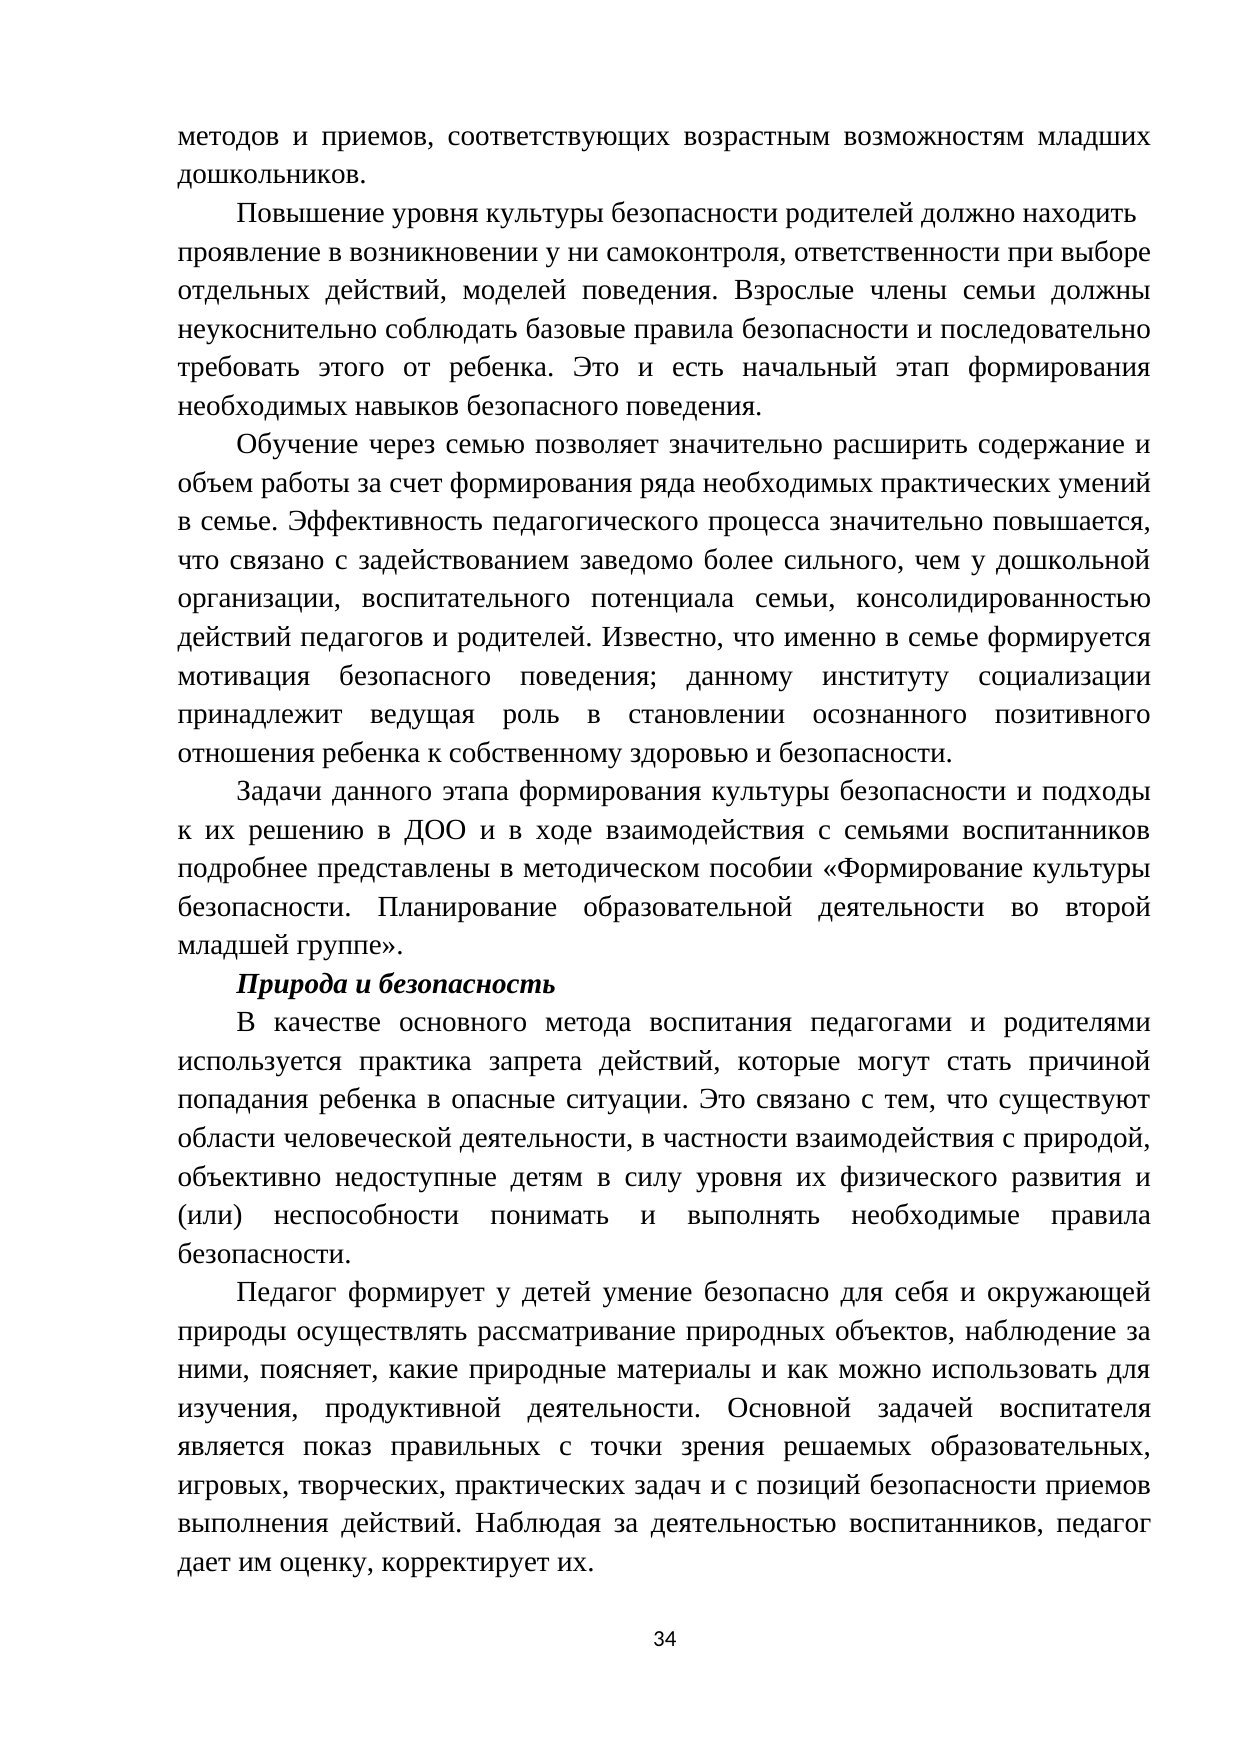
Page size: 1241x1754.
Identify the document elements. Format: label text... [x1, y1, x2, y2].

text проявление в возникновении у ни самоконтроля, ответственности при выборе отдельных действий, моделей поведения. Взрослые члены семьи должны неукоснительно соблюдать базовые правила безопасности и последовательно требовать этого от ребенка. Это и есть начальный этап формирования необходимых навыков безопасного поведения. [177, 234, 1152, 421]
text Природа и безопасность [177, 966, 1152, 999]
text Повышение уровня культуры безопасности родителей должно находить [177, 195, 1152, 229]
text В качестве основного метода воспитания педагогами и родителями используется практика запрета действий, которые могут стать причиной попадания ребенка в опасные ситуации. Это связано с тем, что существуют области человеческой деятельности, в частности взаимодействия с природой, объективно недоступные детям в силу уровня их физического развития и (или) неспособности понимать и выполнять необходимые правила безопасности. [177, 1004, 1152, 1269]
text Задачи данного этапа формирования культуры безопасности и подходы к их решению в ДОО и в ходе взаимодействия с семьями воспитанников подробнее представлены в методическом пособии «Формирование культуры безопасности. Планирование образовательной деятельности во второй младшей группе». [177, 773, 1152, 961]
text Обучение через семью позволяет значительно расширить содержание и объем работы за счет формирования ряда необходимых практических умений в семье. Эффективность педагогического процесса значительно повышается, что связано с задействованием заведомо более сильного, чем у дошкольной организации, воспитательного потенциала семьи, консолидированностью действий педагогов и родителей. Известно, что именно в семье формируется мотивация безопасного поведения; данному институту социализации принадлежит ведущая роль в становлении осознанного позитивного отношения ребенка к собственному здоровью и безопасности. [177, 426, 1152, 768]
text Педагог формирует у детей умение безопасно для себя и окружающей природы осуществлять рассматривание природных объектов, наблюдение за ними, поясняет, какие природные материалы и как можно использовать для изучения, продуктивной деятельности. Основной задачей воспитателя является показ правильных с точки зрения решаемых образовательных, игровых, творческих, практических задач и с позиций безопасности приемов выполнения действий. Наблюдая за деятельностью воспитанников, педагог дает им оценку, корректирует их. [177, 1274, 1152, 1578]
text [177, 118, 1152, 190]
